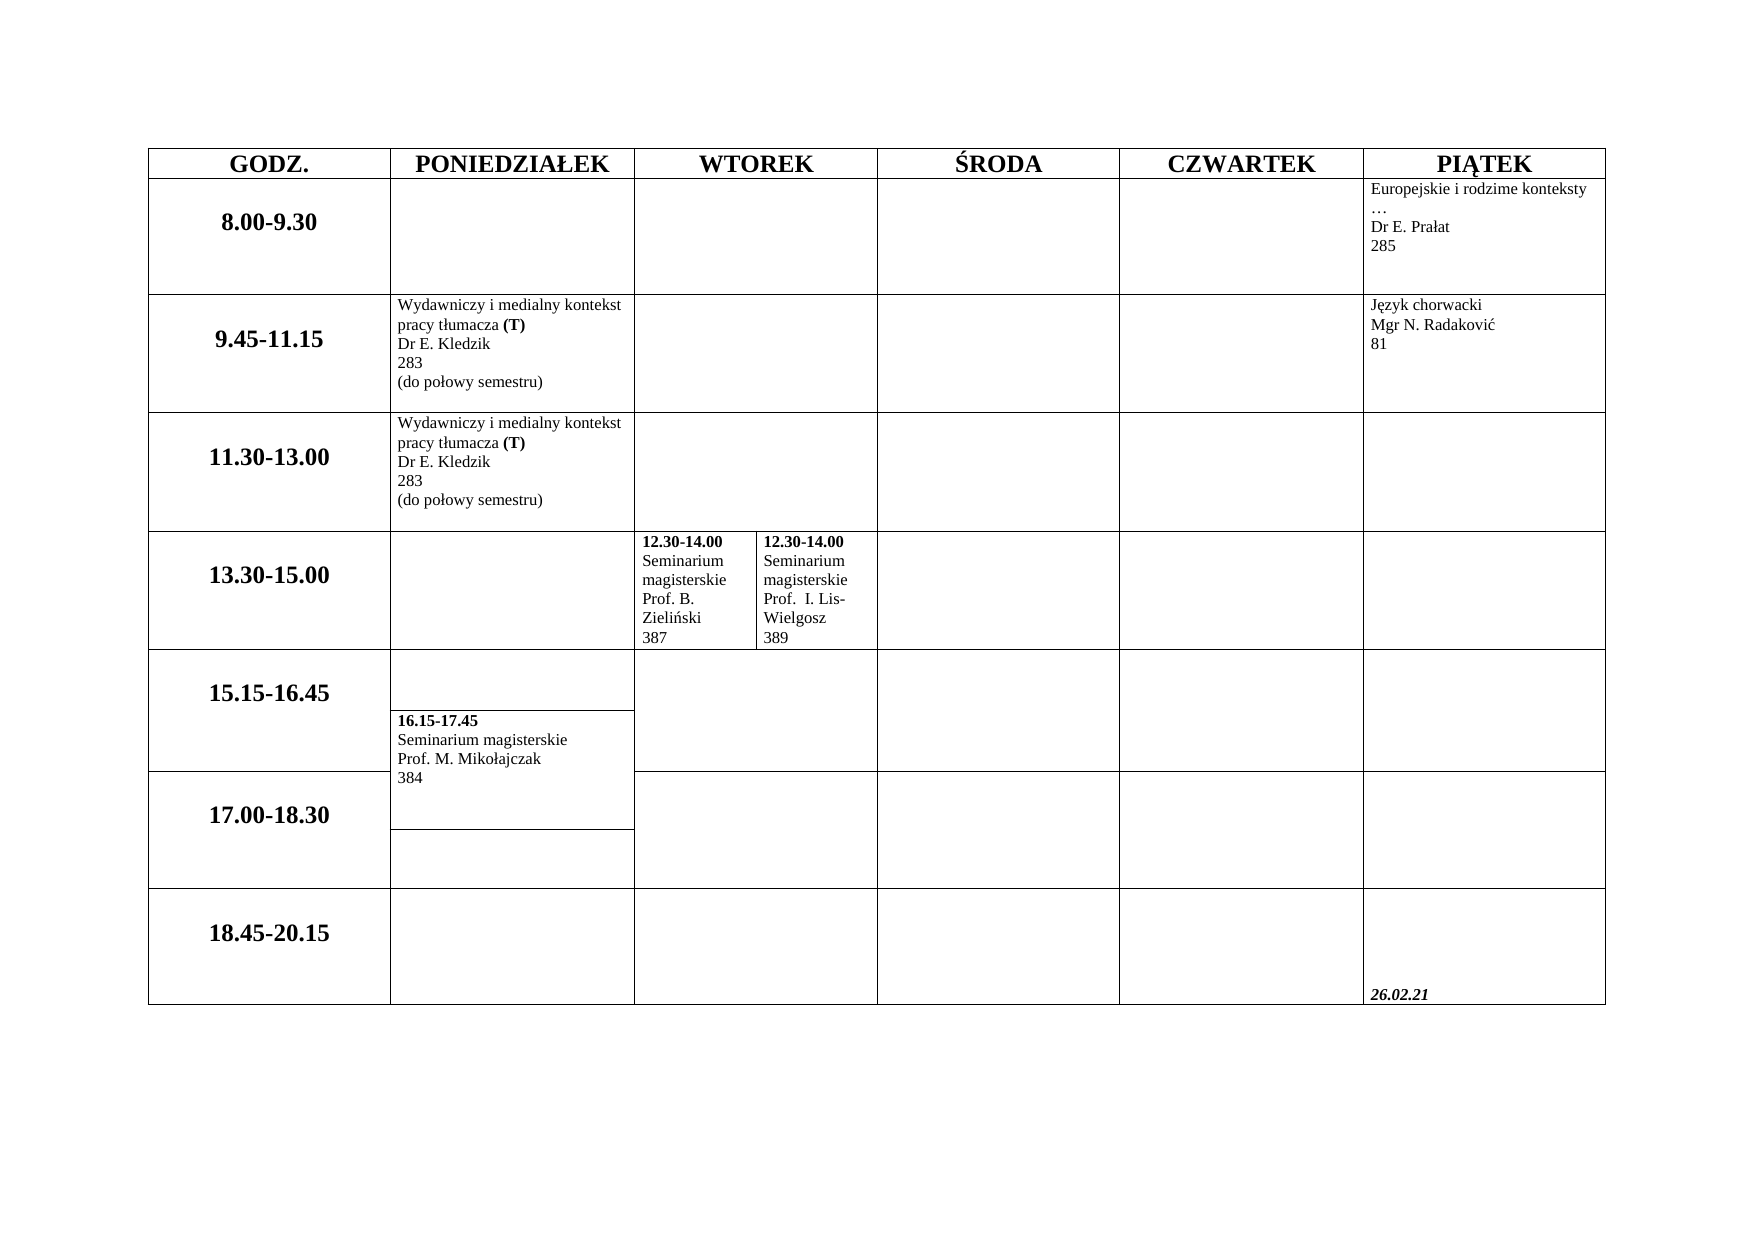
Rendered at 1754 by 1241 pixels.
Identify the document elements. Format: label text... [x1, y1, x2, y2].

table_cell 8.00-9.30 [149, 179, 390, 294]
table_cell [1364, 650, 1605, 771]
table_cell 9.45-11.15 [149, 295, 390, 412]
table_cell [1364, 413, 1605, 531]
table_cell [878, 650, 1119, 771]
table_cell [635, 179, 877, 294]
table_cell [878, 772, 1119, 888]
table_cell [391, 179, 634, 294]
table_header CZWARTEK [1120, 149, 1363, 177]
table_cell Europejskie i rodzime konteksty … Dr E. Prałat 285 [1364, 179, 1605, 294]
table_cell [878, 295, 1119, 412]
table_cell Wydawniczy i medialny kontekst pracy tłumacza (T) Dr E. Kledzik 283 (do połowy semestru) [391, 295, 634, 412]
table_header PONIEDZIAŁEK [391, 149, 634, 177]
table_cell [878, 532, 1119, 649]
table_cell [1120, 772, 1363, 888]
table_cell [391, 650, 634, 710]
table_header GODZ. [149, 149, 390, 177]
table_cell [1120, 889, 1363, 1004]
table_cell [635, 295, 877, 412]
table_cell [1364, 532, 1605, 649]
table_cell 13.30-15.00 [149, 532, 390, 649]
table_cell [391, 532, 634, 649]
table_header PIĄTEK [1364, 149, 1605, 177]
table_cell [391, 830, 634, 888]
table_cell 12.30-14.00 Seminarium magisterskie Prof. I. Lis-Wielgosz 389 [757, 532, 877, 649]
table_cell Język chorwacki Mgr N. Radaković 81 [1364, 295, 1605, 412]
table_header WTOREK [635, 149, 877, 177]
table_cell [1120, 295, 1363, 412]
table_cell Wydawniczy i medialny kontekst pracy tłumacza (T) Dr E. Kledzik 283 (do połowy semestru) [391, 413, 634, 531]
table_cell [391, 889, 634, 1004]
table_cell [635, 772, 877, 888]
table_cell [878, 413, 1119, 531]
table_header ŚRODA [878, 149, 1119, 177]
table_cell 11.30-13.00 [149, 413, 390, 531]
table_cell 17.00-18.30 [149, 772, 390, 888]
table_cell [1120, 532, 1363, 649]
table_cell [878, 889, 1119, 1004]
table_cell [1120, 413, 1363, 531]
table_cell [1364, 772, 1605, 888]
table_cell [635, 889, 877, 1004]
table_cell 15.15-16.45 [149, 650, 390, 771]
table_cell [1120, 179, 1363, 294]
table_cell 16.15-17.45 Seminarium magisterskie Prof. M. Mikołajczak 384 [391, 711, 634, 829]
table_cell [635, 650, 877, 771]
table_cell [1120, 650, 1363, 771]
table_cell 26.02.21 [1364, 889, 1605, 1004]
table_cell [635, 413, 877, 531]
table_cell 12.30-14.00 Seminarium magisterskie Prof. B. Zieliński 387 [635, 532, 756, 649]
table_cell 18.45-20.15 [149, 889, 390, 1004]
table_cell [878, 179, 1119, 294]
